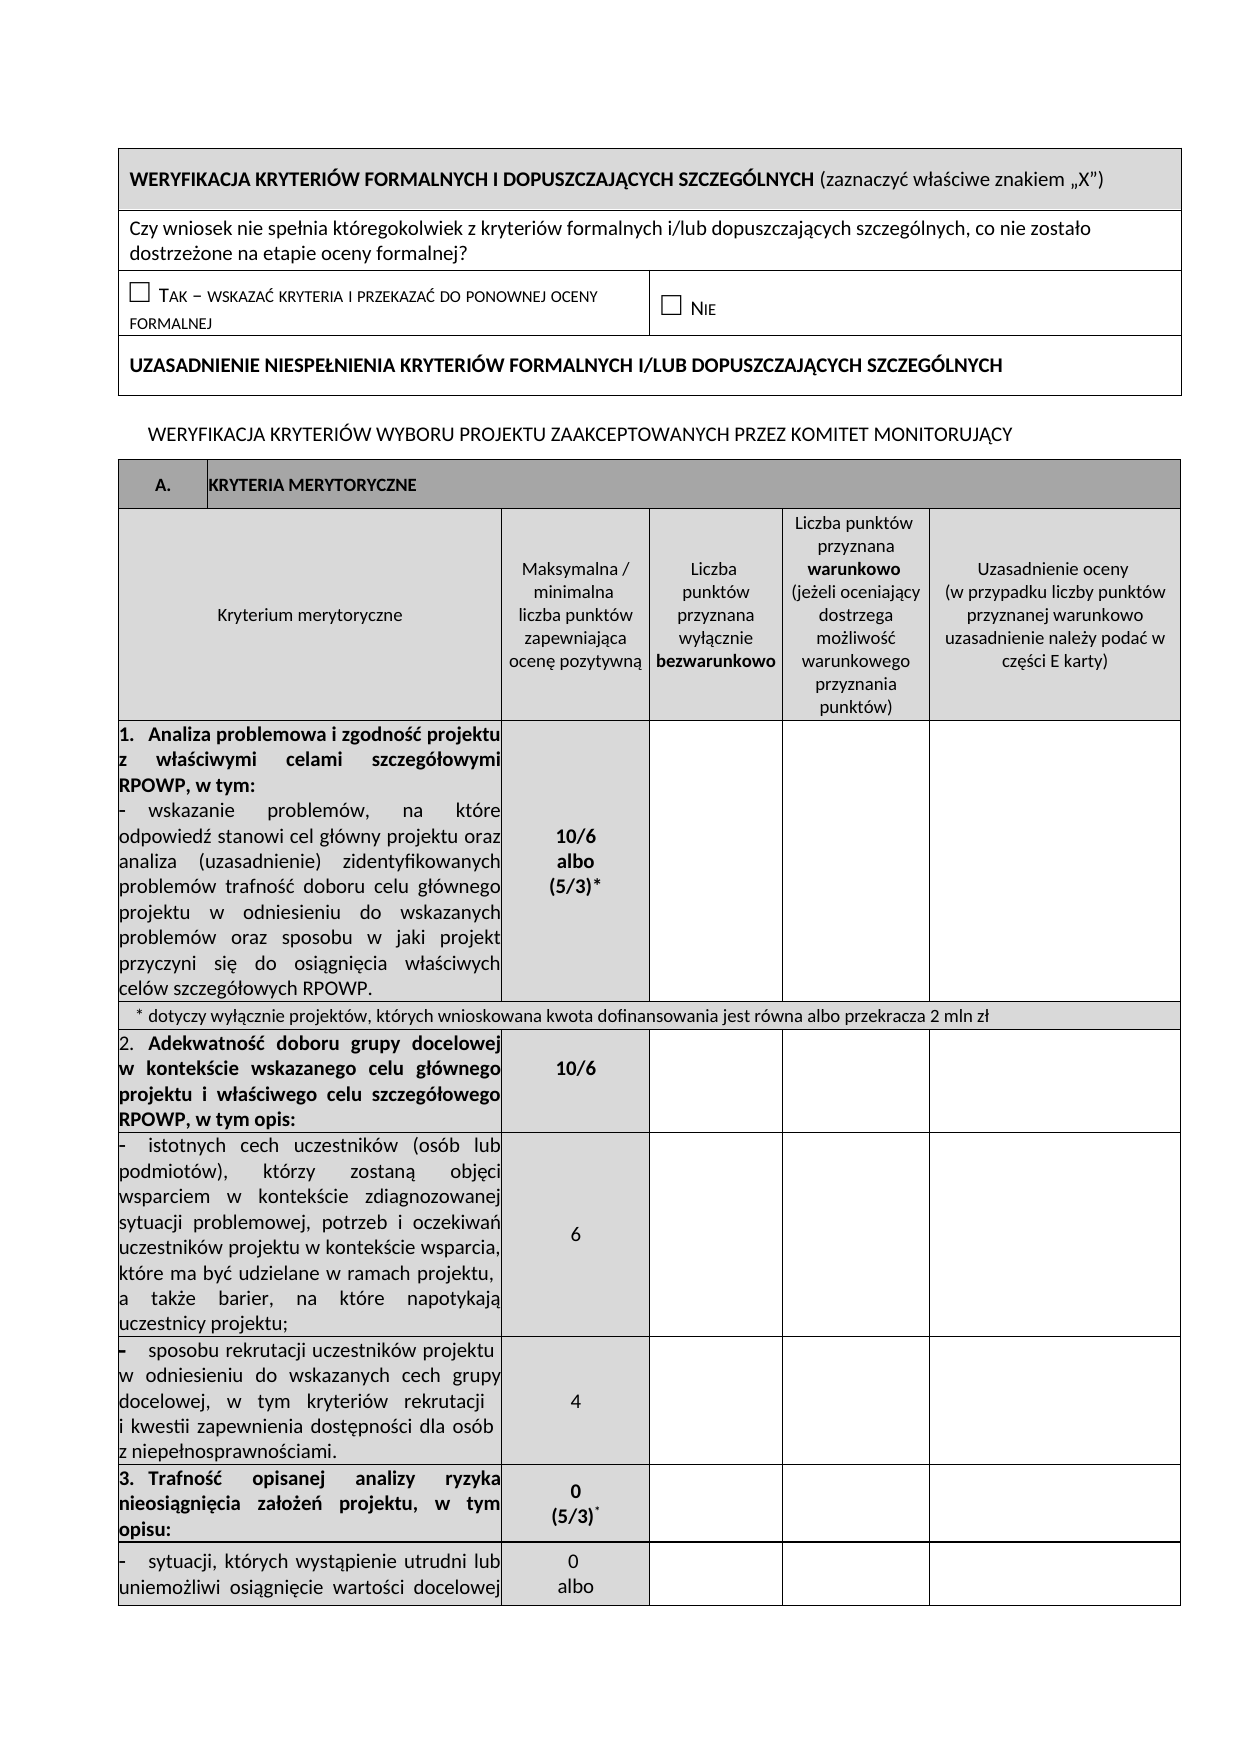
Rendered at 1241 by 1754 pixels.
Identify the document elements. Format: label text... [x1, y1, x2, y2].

table_cell [930, 1030, 1180, 1132]
table_header WERYFIKACJA KRYTERIÓW FORMALNYCH I DOPUSZCZAJĄCYCH SZCZEGÓLNYCH (zaznaczyć właściwe znakiem „X”) [119, 149, 1181, 209]
table_cell [930, 721, 1180, 1001]
table_cell Uzasadnienie oceny (w przypadku liczby punktów przyznanej warunkowo uzasadnienie należy podać w części E karty) [930, 509, 1180, 720]
table_cell Kryterium merytoryczne [119, 509, 501, 720]
table_cell [783, 1030, 929, 1132]
table_cell 10/6 [502, 1030, 649, 1132]
table_cell [783, 721, 929, 1001]
table_header KRYTERIA MERYTORYCZNE [208, 460, 1180, 508]
table_cell [650, 1465, 782, 1541]
table_cell [783, 1465, 929, 1541]
table_cell 0 albo 3* [502, 1543, 649, 1605]
table_cell [930, 1133, 1180, 1336]
text WERYFIKACJA KRYTERIÓW WYBORU PROJEKTU ZAAKCEPTOWANYCH PRZEZ KOMITET MONITORUJĄCY [148, 421, 1093, 447]
table_cell Trafność opisanej analizy ryzyka nieosiągnięcia założeń projektu, w tym opisu: [119, 1465, 501, 1541]
table_cell 4 [502, 1337, 649, 1464]
table_cell Liczba punktów przyznana warunkowo (jeżeli oceniający dostrzega możliwość warunkowego przyznania punktów) [783, 509, 929, 720]
table_cell istotnych cech uczestników (osób lub podmiotów), którzy zostaną objęci wsparciem w kontekście zdiagnozowanej sytuacji problemowej, potrzeb i oczekiwań uczestników projektu w kontekście wsparcia, które ma być udzielane w ramach projektu, a także barier, na które napotykają uczestnicy projektu; [119, 1133, 501, 1336]
table_cell 10/6 albo (5/3)* [502, 721, 649, 1001]
table_cell □ Tak – wskazać kryteria i przekazać do ponownej oceny formalnej [119, 271, 649, 335]
table_cell [650, 1543, 782, 1605]
table_cell [650, 1133, 782, 1336]
table_cell [783, 1543, 929, 1605]
table_cell [783, 1133, 929, 1336]
table_header A. [119, 460, 207, 508]
table_cell Adekwatność doboru grupy docelowej w kontekście wskazanego celu głównego projektu i właściwego celu szczegółowego RPOWP, w tym opis: [119, 1030, 501, 1132]
table_cell 6 [502, 1133, 649, 1336]
table_cell [930, 1337, 1180, 1464]
table_cell [783, 1337, 929, 1464]
table_cell Maksymalna / minimalna liczba punktów zapewniająca ocenę pozytywną [502, 509, 649, 720]
table_cell UZASADNIENIE NIESPEŁNIENIA KRYTERIÓW FORMALNYCH I/LUB DOPUSZCZAJĄCYCH SZCZEGÓLNYCH [119, 336, 1181, 395]
table_cell sposobu rekrutacji uczestników projektu w odniesieniu do wskazanych cech grupy docelowej, w tym kryteriów rekrutacji i kwestii zapewnienia dostępności dla osób z niepełnosprawnościami. [119, 1337, 501, 1464]
table_cell Czy wniosek nie spełnia któregokolwiek z kryteriów formalnych i/lub dopuszczających szczególnych, co nie zostało dostrzeżone na etapie oceny formalnej? [119, 211, 1181, 270]
table_cell [650, 1337, 782, 1464]
table_cell * dotyczy wyłącznie projektów, których wnioskowana kwota dofinansowania jest równa albo przekracza 2 mln zł [119, 1002, 1180, 1029]
table_cell [930, 1543, 1180, 1605]
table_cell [119, 1543, 501, 1605]
table_cell 0 (5/3)* [502, 1465, 649, 1541]
table_cell Analiza problemowa i zgodność projektu z właściwymi celami szczegółowymi RPOWP, w tym: wskazanie problemów, na które odpowiedź stanowi cel główny projektu oraz analiza (uzasadnienie) zidentyfikowanych problemów trafność doboru celu głównego projektu w odniesieniu do wskazanych problemów oraz sposobu w jaki projekt przyczyni się do osiągnięcia właściwych celów szczegółowych RPOWP. [119, 721, 501, 1001]
table_cell [650, 1030, 782, 1132]
table_cell [650, 721, 782, 1001]
table_cell Liczba punktów przyznana wyłącznie bezwarunkowo [650, 509, 782, 720]
table_cell [930, 1465, 1180, 1541]
table_cell □ Nie [650, 271, 1181, 335]
